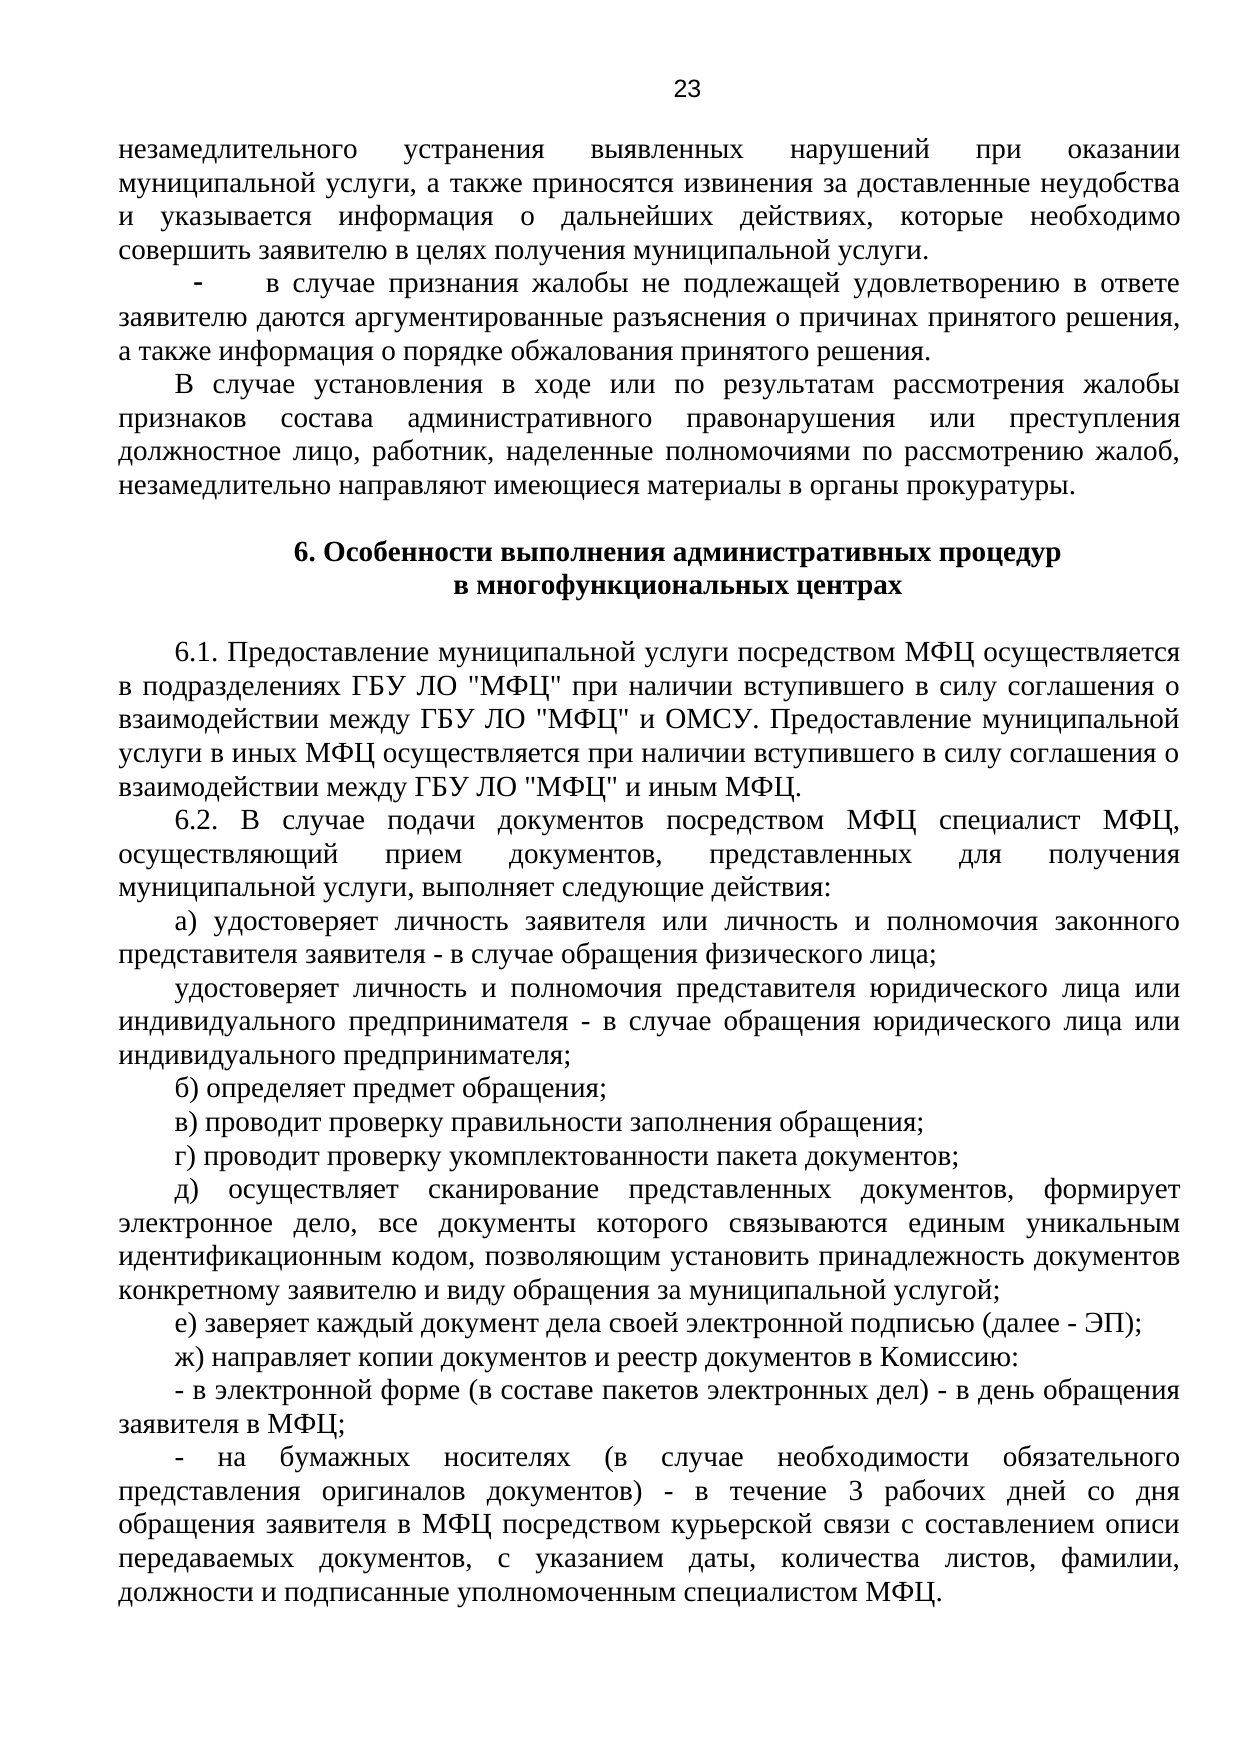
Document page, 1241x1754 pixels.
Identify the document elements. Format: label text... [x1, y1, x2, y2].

text г) проводит проверку укомплектованности пакета документов; [118, 1138, 1181, 1171]
text - в электронной форме (в составе пакетов электронных дел) - в день обращения заявителя в МФЦ; [118, 1372, 1181, 1439]
list в случае признания жалобы не подлежащей удовлетворению в ответе заявителю даются аргументированные разъяснения о причинах принятого решения, а также информация о порядке обжалования принятого решения. [118, 266, 1181, 366]
text 6.2. В случае подачи документов посредством МФЦ специалист МФЦ, осуществляющий прием документов, представленных для получения муниципальной услуги, выполняет следующие действия: [118, 802, 1181, 903]
text е) заверяет каждый документ дела своей электронной подписью (далее - ЭП); [118, 1305, 1181, 1339]
text а) удостоверяет личность заявителя или личность и полномочия законного представителя заявителя - в случае обращения физического лица; [118, 903, 1181, 970]
text 6.1. Предоставление муниципальной услуги посредством МФЦ осуществляется в подразделениях ГБУ ЛО "МФЦ" при наличии вступившего в силу соглашения о взаимодействии между ГБУ ЛО "МФЦ" и ОМСУ. Предоставление муниципальной услуги в иных МФЦ осуществляется при наличии вступившего в силу соглашения о взаимодействии между ГБУ ЛО "МФЦ" и иным МФЦ. [118, 634, 1181, 802]
text ж) направляет копии документов и реестр документов в Комиссию: [118, 1339, 1181, 1372]
text в) проводит проверку правильности заполнения обращения; [118, 1104, 1181, 1138]
text д) осуществляет сканирование представленных документов, формирует электронное дело, все документы которого связываются единым уникальным идентификационным кодом, позволяющим установить принадлежность документов конкретному заявителю и виду обращения за муниципальной услугой; [118, 1171, 1181, 1305]
text 6. Особенности выполнения административных процедур [118, 534, 1181, 567]
text В случае установления в ходе или по результатам рассмотрения жалобы признаков состава административного правонарушения или преступления должностное лицо, работник, наделенные полномочиями по рассмотрению жалоб, незамедлительно направляют имеющиеся материалы в органы прокуратуры. [118, 366, 1181, 500]
text - на бумажных носителях (в случае необходимости обязательного представления оригиналов документов) - в течение 3 рабочих дней со дня обращения заявителя в МФЦ посредством курьерской связи с составлением описи передаваемых документов, с указанием даты, количества листов, фамилии, должности и подписанные уполномоченным специалистом МФЦ. [118, 1439, 1181, 1607]
text б) определяет предмет обращения; [118, 1071, 1181, 1104]
text в многофункциональных центрах [118, 567, 1181, 601]
text удостоверяет личность и полномочия представителя юридического лица или индивидуального предпринимателя - в случае обращения юридического лица или индивидуального предпринимателя; [118, 970, 1181, 1071]
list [118, 131, 1181, 266]
